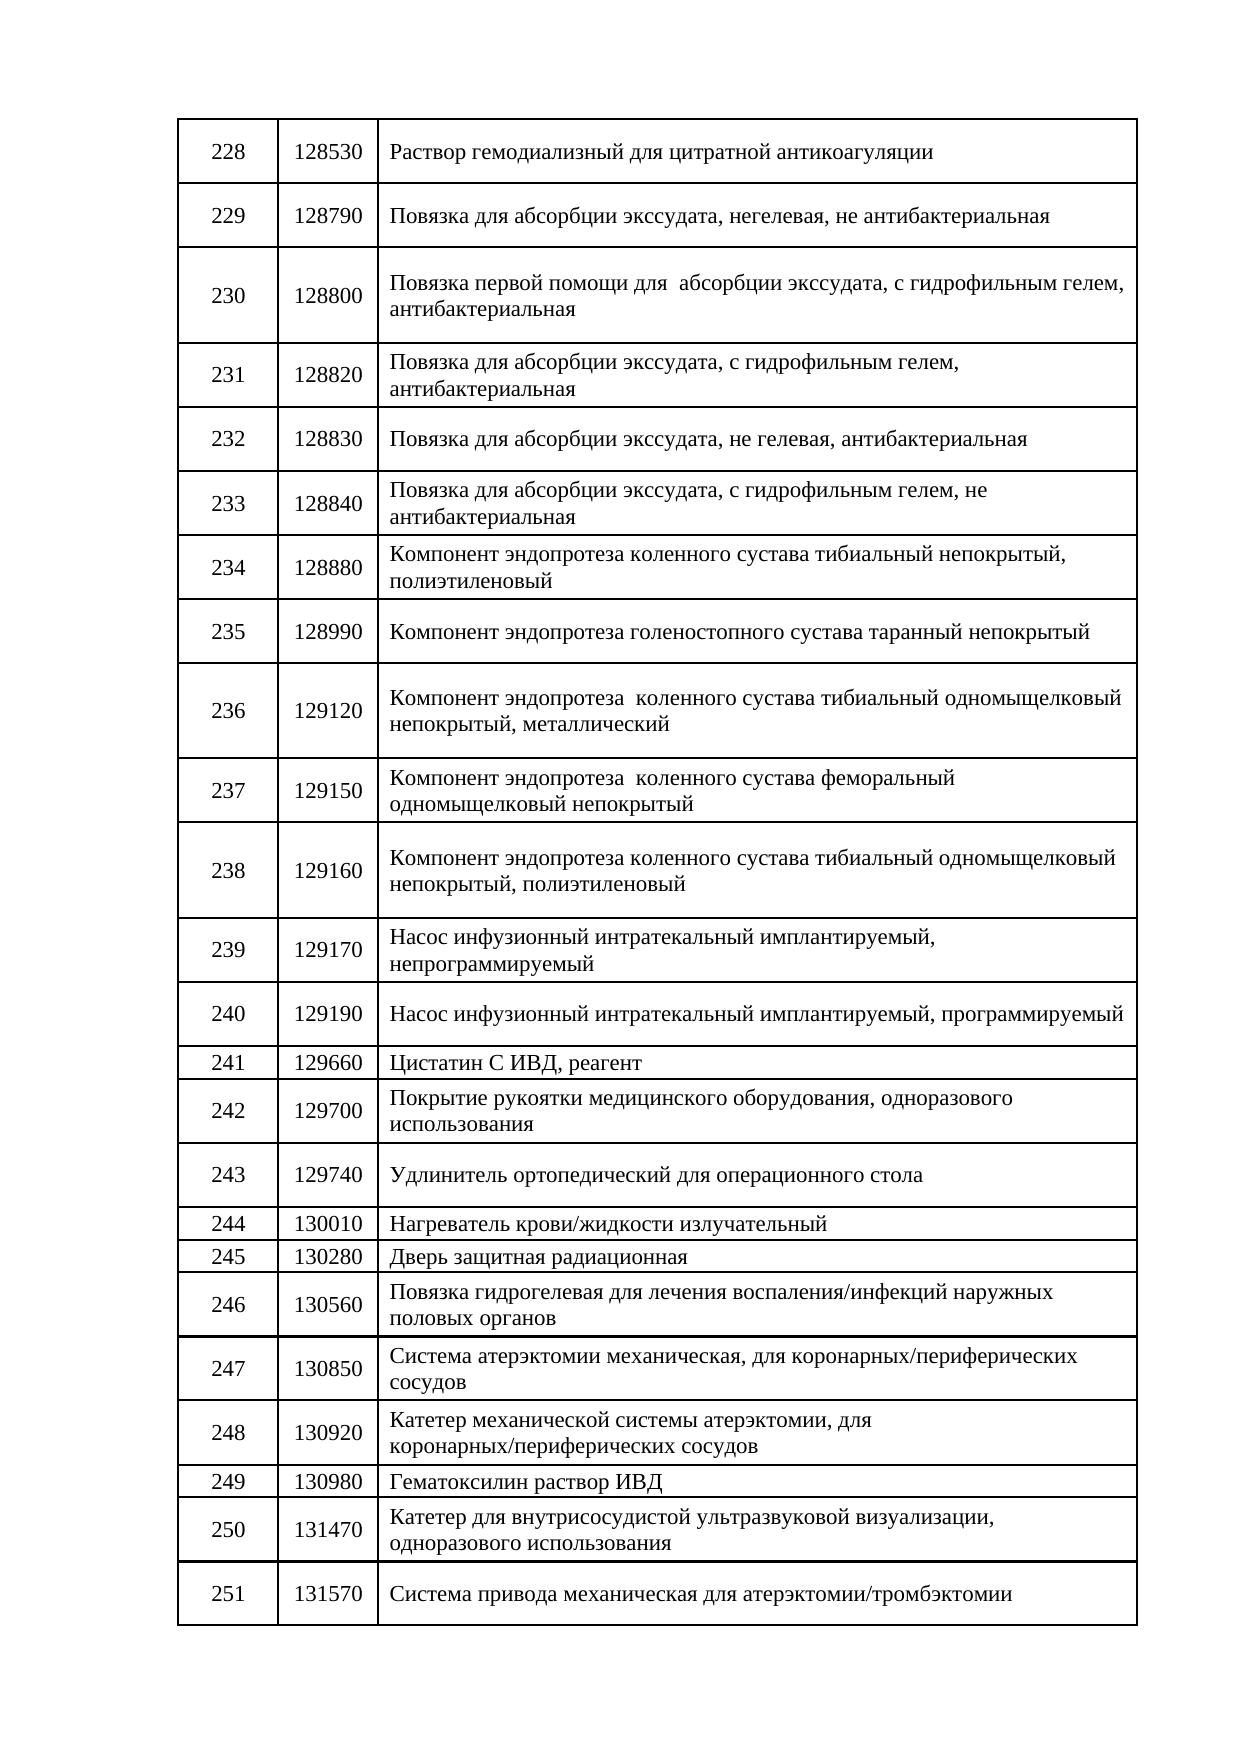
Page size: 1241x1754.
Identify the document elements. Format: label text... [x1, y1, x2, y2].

table_cell Катетер механической системы атерэктомии, для коронарных/периферических сосудов [379, 1401, 1136, 1463]
table_cell Компонент эндопротеза коленного сустава тибиальный одномыщелковый непокрытый, полиэтиленовый [379, 823, 1136, 917]
table_cell 129740 [279, 1144, 377, 1206]
table_cell Насос инфузионный интратекальный имплантируемый, программируемый [379, 983, 1136, 1045]
table_cell Повязка гидрогелевая для лечения воспаления/инфекций наружных половых органов [379, 1273, 1136, 1335]
table_cell Насос инфузионный интратекальный имплантируемый, непрограммируемый [379, 919, 1136, 981]
table_cell 241 [179, 1047, 277, 1077]
table_cell 240 [179, 983, 277, 1045]
table_cell 234 [179, 536, 277, 598]
table_cell 235 [179, 600, 277, 662]
table_cell 249 [179, 1466, 277, 1496]
table_cell 228 [179, 120, 277, 182]
table_cell 128790 [279, 184, 377, 246]
table_cell Повязка для абсорбции экссудата, с гидрофильным гелем, антибактериальная [379, 344, 1136, 406]
table_cell Дверь защитная радиационная [379, 1241, 1136, 1271]
table_cell 236 [179, 664, 277, 757]
table_cell 130920 [279, 1401, 377, 1463]
table_cell 129170 [279, 919, 377, 981]
table_cell 128530 [279, 120, 377, 182]
table_cell Компонент эндопротеза коленного сустава тибиальный непокрытый, полиэтиленовый [379, 536, 1136, 598]
table_cell 129700 [279, 1080, 377, 1142]
table_cell 128990 [279, 600, 377, 662]
table_cell Компонент эндопротеза коленного сустава феморальный одномыщелковый непокрытый [379, 759, 1136, 821]
table_cell 128800 [279, 248, 377, 342]
table_cell 233 [179, 472, 277, 534]
table_cell 244 [179, 1208, 277, 1238]
table_cell 129150 [279, 759, 377, 821]
table_cell 130280 [279, 1241, 377, 1271]
table_cell Повязка для абсорбции экссудата, с гидрофильным гелем, не антибактериальная [379, 472, 1136, 534]
table_cell 131470 [279, 1498, 377, 1560]
table_cell Нагреватель крови/жидкости излучательный [379, 1208, 1136, 1238]
table_cell 128820 [279, 344, 377, 406]
table_cell Компонент эндопротеза коленного сустава тибиальный одномыщелковый непокрытый, металлический [379, 664, 1136, 757]
table_cell 130980 [279, 1466, 377, 1496]
table_cell 131570 [279, 1563, 377, 1624]
table_cell 242 [179, 1080, 277, 1142]
table_cell 231 [179, 344, 277, 406]
table_cell Повязка для абсорбции экссудата, не гелевая, антибактериальная [379, 408, 1136, 470]
table_cell 129190 [279, 983, 377, 1045]
table_cell Повязка первой помощи для абсорбции экссудата, с гидрофильным гелем, антибактериальная [379, 248, 1136, 342]
table_cell 230 [179, 248, 277, 342]
table_cell 130010 [279, 1208, 377, 1238]
table_cell 129120 [279, 664, 377, 757]
table_cell 250 [179, 1498, 277, 1560]
table_cell 245 [179, 1241, 277, 1271]
table_cell 130560 [279, 1273, 377, 1335]
table_cell 247 [179, 1338, 277, 1399]
table_cell 130850 [279, 1338, 377, 1399]
table_cell 243 [179, 1144, 277, 1206]
table_cell Раствор гемодиализный для цитратной антикоагуляции [379, 120, 1136, 182]
table_cell Гематоксилин раствор ИВД [379, 1466, 1136, 1496]
table_cell 238 [179, 823, 277, 917]
table_cell 128880 [279, 536, 377, 598]
table_cell 237 [179, 759, 277, 821]
table_cell 128840 [279, 472, 377, 534]
table_cell 248 [179, 1401, 277, 1463]
table_cell 128830 [279, 408, 377, 470]
table_cell Система атерэктомии механическая, для коронарных/периферических сосудов [379, 1338, 1136, 1399]
table_cell Цистатин С ИВД, реагент [379, 1047, 1136, 1077]
table_cell Повязка для абсорбции экссудата, негелевая, не антибактериальная [379, 184, 1136, 246]
table_cell Катетер для внутрисосудистой ультразвуковой визуализации, одноразового использования [379, 1498, 1136, 1560]
table_cell 232 [179, 408, 277, 470]
table_cell Покрытие рукоятки медицинского оборудования, одноразового использования [379, 1080, 1136, 1142]
table_cell 129660 [279, 1047, 377, 1077]
table_cell Удлинитель ортопедический для операционного стола [379, 1144, 1136, 1206]
table_cell 129160 [279, 823, 377, 917]
table_cell 251 [179, 1563, 277, 1624]
table_cell 246 [179, 1273, 277, 1335]
table_cell 229 [179, 184, 277, 246]
table_cell Система привода механическая для атерэктомии/тромбэктомии [379, 1563, 1136, 1624]
table_cell 239 [179, 919, 277, 981]
table_cell Компонент эндопротеза голеностопного сустава таранный непокрытый [379, 600, 1136, 662]
